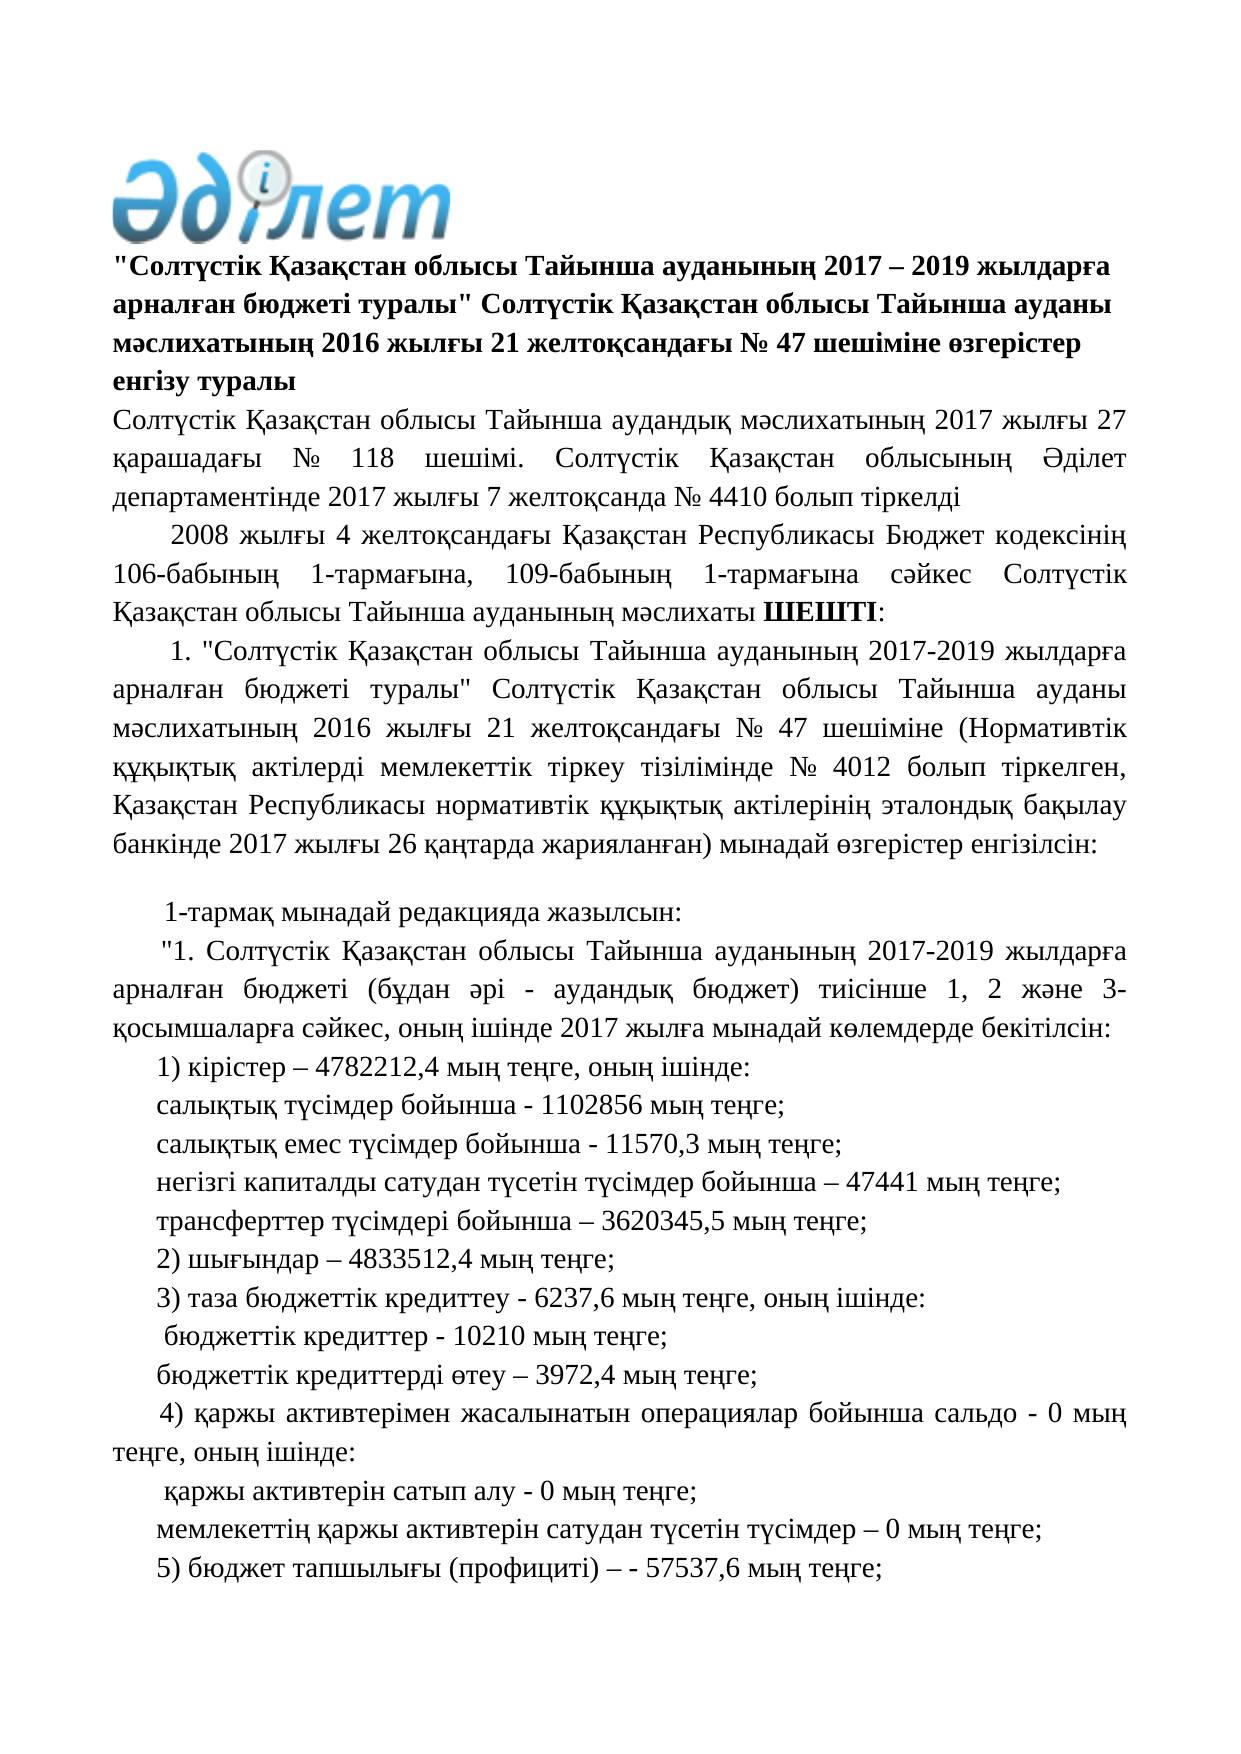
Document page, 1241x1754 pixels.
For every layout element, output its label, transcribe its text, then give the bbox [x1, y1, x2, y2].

text 1) кірістер – 4782212,4 мың теңге, оның ішінде: [112, 1049, 1128, 1082]
text 2008 жылғы 4 желтоқсандағы Қазақстан Республикасы Бюджет кодексінің 106-бабының 1-тармағына, 109-бабының 1-тармағына сәйкес Солтүстік Қазақстан облысы Тайынша ауданының мәслихаты ШЕШТІ: [112, 517, 1128, 628]
text негізгі капиталды сатудан түсетін түсімдер бойынша – 47441 мың теңге; [112, 1164, 1128, 1198]
text "Солтүстік Қазақстан облысы Тайынша ауданының 2017 – 2019 жылдарға арналған бюджеті туралы" Солтүстік Қазақстан облысы Тайынша ауданы мәслихатының 2016 жылғы 21 желтоқсандағы № 47 шешіміне өзгерістер енгізу туралы [112, 248, 1128, 397]
text 5) бюджет тапшылығы (профициті) – - 57537,6 мың теңге; [112, 1550, 1128, 1583]
text бюджеттік кредиттер - 10210 мың теңге; [112, 1318, 1128, 1352]
text трансферттер түсімдері бойынша – 3620345,5 мың теңге; [112, 1203, 1128, 1236]
text Солтүстік Қазақстан облысы Тайынша аудандық мәслихатының 2017 жылғы 27 қарашадағы № 118 шешімі. Солтүстік Қазақстан облысының Әділет департаментінде 2017 жылғы 7 желтоқсанда № 4410 болып тіркелді [112, 402, 1128, 512]
text салықтық түсімдер бойынша - 1102856 мың теңге; [112, 1087, 1128, 1121]
text 3) таза бюджеттік кредиттеу - 6237,6 мың теңге, оның ішінде: [112, 1280, 1128, 1313]
text 2) шығындар – 4833512,4 мың теңге; [112, 1241, 1128, 1275]
text мемлекеттің қаржы активтерін сатудан түсетін түсімдер – 0 мың теңге; [112, 1511, 1128, 1545]
text салықтық емес түсімдер бойынша - 11570,3 мың теңге; [112, 1126, 1128, 1159]
text "1. Солтүстік Қазақстан облысы Тайынша ауданының 2017-2019 жылдарға арналған бюджеті (бұдан әрі - аудандық бюджет) тиісінше 1, 2 және 3-қосымшаларға сәйкес, оның ішінде 2017 жылға мынадай көлемдерде бекітілсін: [112, 933, 1128, 1044]
text 1-тармақ мынадай редакцияда жазылсын: [112, 894, 1128, 928]
text бюджеттік кредиттерді өтеу – 3972,4 мың теңге; [112, 1357, 1128, 1391]
picture [112, 150, 451, 244]
text 1. "Солтүстік Қазақстан облысы Тайынша ауданының 2017-2019 жылдарға арналған бюджеті туралы" Солтүстік Қазақстан облысы Тайынша ауданы мәслихатының 2016 жылғы 21 желтоқсандағы № 47 шешіміне (Нормативтік құқықтық актілерді мемлекеттік тіркеу тізілімінде № 4012 болып тіркелген, Қазақстан Республикасы нормативтік құқықтық актілерінің эталондық бақылау банкінде 2017 жылғы 26 қаңтарда жарияланған) мынадай өзгерістер енгізілсін: [112, 633, 1128, 859]
text 4) қаржы активтерімен жасалынатын операциялар бойынша сальдо - 0 мың теңге, оның ішінде: [112, 1396, 1128, 1468]
text қаржы активтерін сатып алу - 0 мың теңге; [112, 1473, 1128, 1506]
